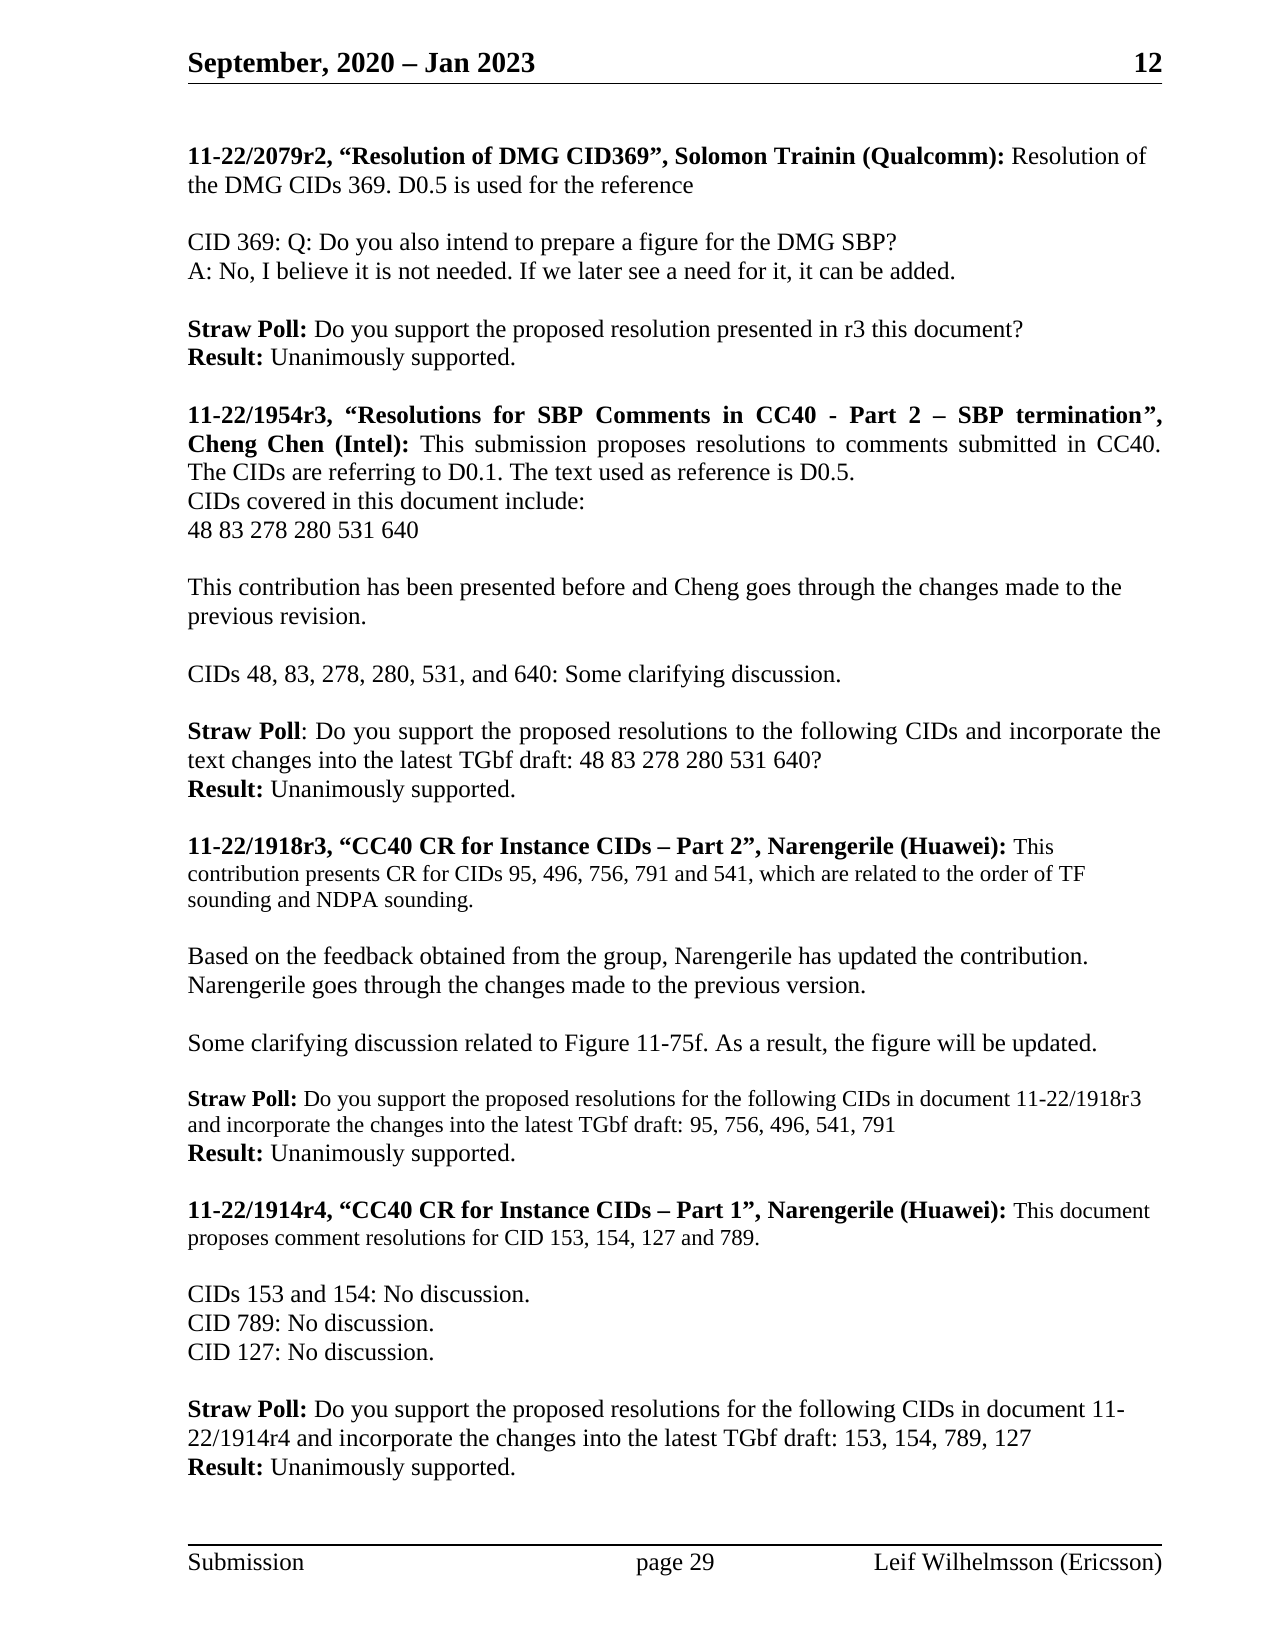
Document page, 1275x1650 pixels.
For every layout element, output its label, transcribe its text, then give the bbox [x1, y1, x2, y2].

text CID 127: No discussion. [187, 1337, 1162, 1366]
text Result: Unanimously supported. [187, 342, 1162, 371]
text CIDs 153 and 154: No discussion. [187, 1279, 1162, 1308]
text This contribution has been presented before and Cheng goes through the changes made to the previous revision. [187, 572, 1162, 630]
text 11-22/1954r3, “Resolutions for SBP Comments in CC40 - Part 2 – SBP termination”, Cheng Chen (Intel): This submission proposes resolutions to comments submitted in CC40. The CIDs are referring to D0.1. The text used as reference is D0.5. [187, 400, 1162, 486]
text 48 83 278 280 531 640 [187, 515, 1162, 544]
text CIDs 48, 83, 278, 280, 531, and 640: Some clarifying discussion. [187, 659, 1162, 687]
text Straw Poll: Do you support the proposed resolutions to the following CIDs and incorporate the text changes into the latest TGbf draft: 48 83 278 280 531 640? [187, 716, 1162, 774]
text A: No, I believe it is not needed. If we later see a need for it, it can be added. [187, 256, 1162, 285]
text 11-22/1918r3, “CC40 CR for Instance CIDs – Part 2”, Narengerile (Huawei): This contribution presents CR for CIDs 95, 496, 756, 791 and 541, which are related to the order of TF sounding and NDPA sounding. [187, 831, 1162, 913]
text Straw Poll: Do you support the proposed resolution presented in r3 this document? [187, 314, 1162, 342]
text CID 369: Q: Do you also intend to prepare a figure for the DMG SBP? [187, 227, 1162, 256]
text 11-22/2079r2, “Resolution of DMG CID369”, Solomon Trainin (Qualcomm): Resolution of the DMG CIDs 369. D0.5 is used for the reference [187, 141, 1162, 199]
text Result: Unanimously supported. [187, 1138, 1162, 1167]
text Result: Unanimously supported. [187, 1452, 1162, 1481]
text Straw Poll: Do you support the proposed resolutions for the following CIDs in document 11-22/1918r3 and incorporate the changes into the latest TGbf draft: 95, 756, 496, 541, 791 [187, 1085, 1162, 1138]
text Result: Unanimously supported. [187, 774, 1162, 802]
text CIDs covered in this document include: [187, 486, 1162, 515]
text Straw Poll: Do you support the proposed resolutions for the following CIDs in document 11-22/1914r4 and incorporate the changes into the latest TGbf draft: 153, 154, 789, 127 [187, 1394, 1162, 1452]
text 11-22/1914r4, “CC40 CR for Instance CIDs – Part 1”, Narengerile (Huawei): This document proposes comment resolutions for CID 153, 154, 127 and 789. [187, 1195, 1162, 1251]
text Based on the feedback obtained from the group, Narengerile has updated the contribution. Narengerile goes through the changes made to the previous version. [187, 941, 1162, 999]
text Some clarifying discussion related to Figure 11-75f. As a result, the figure will be updated. [187, 1028, 1162, 1056]
text CID 789: No discussion. [187, 1308, 1162, 1337]
